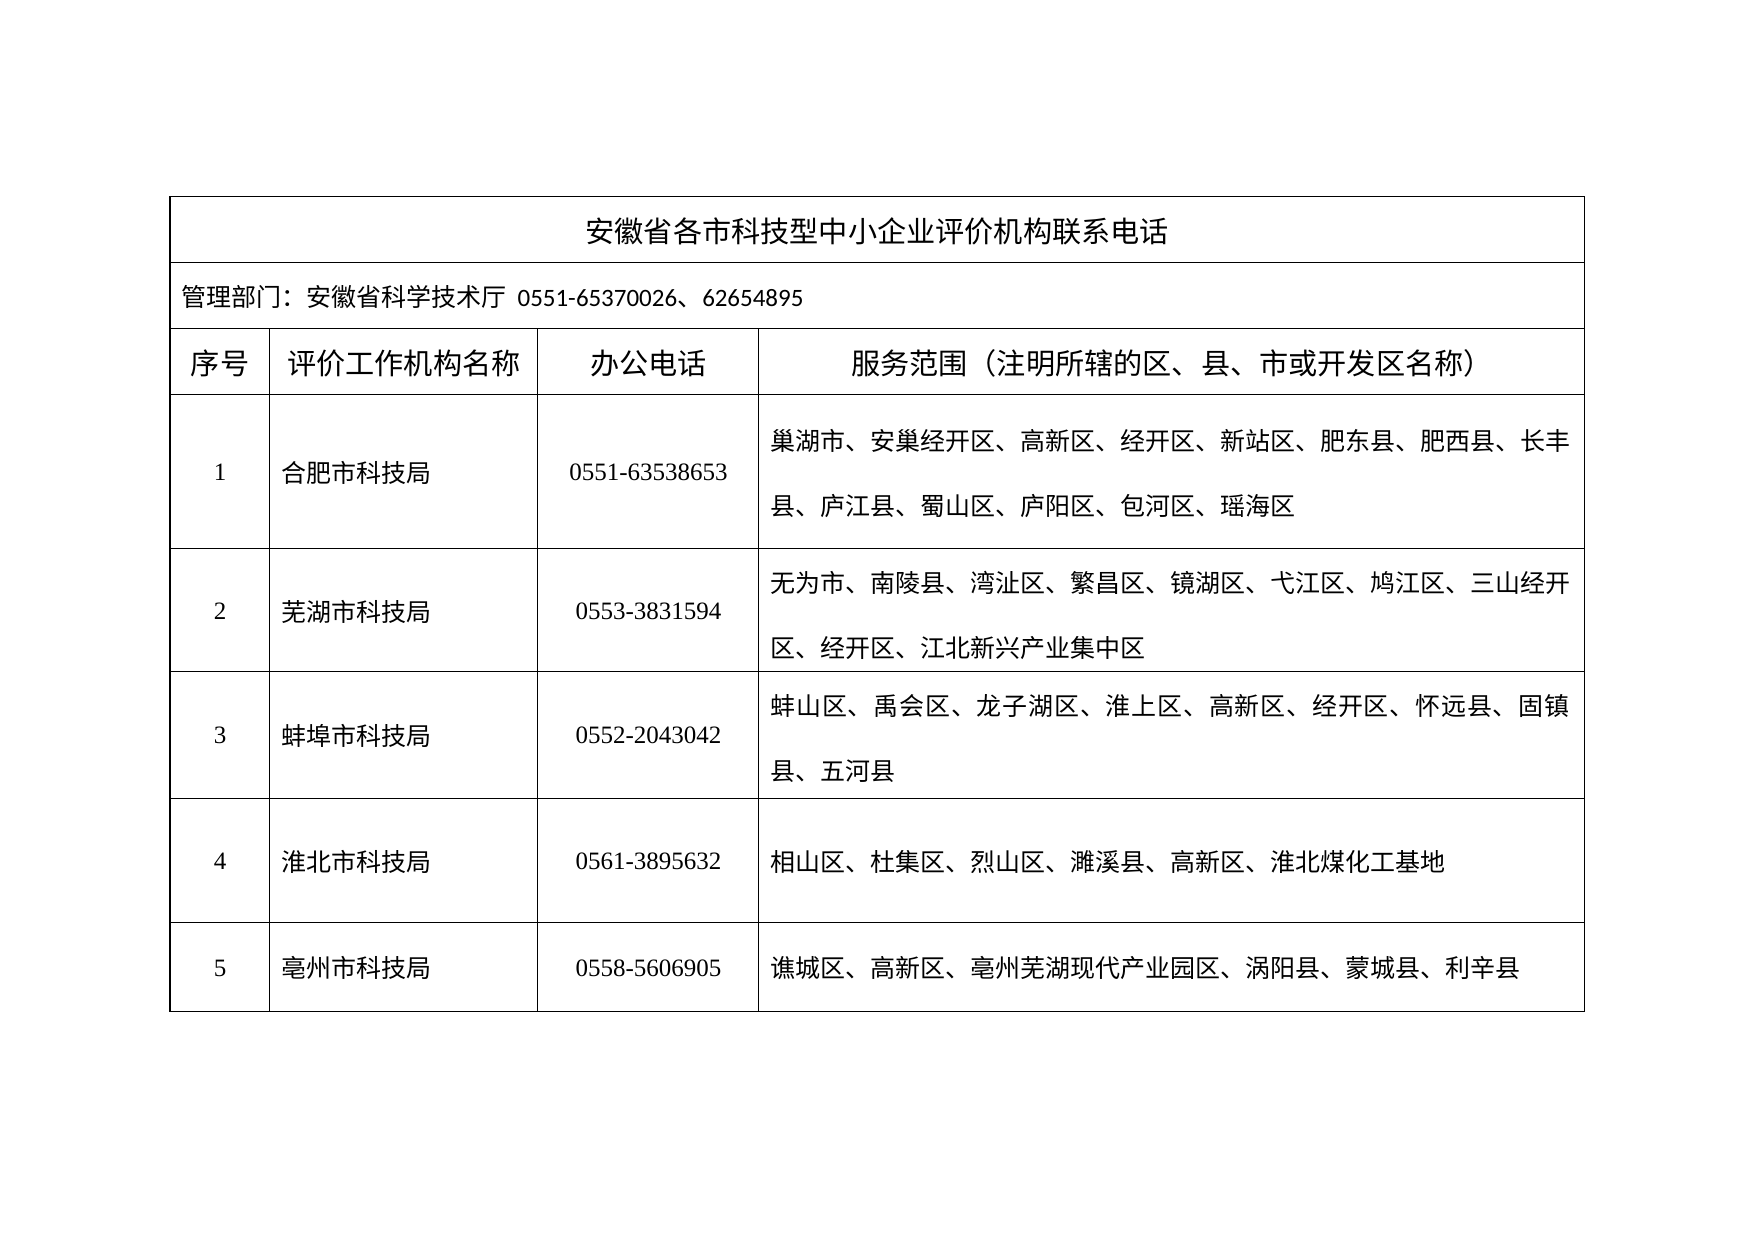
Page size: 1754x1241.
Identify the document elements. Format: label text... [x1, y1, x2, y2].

table_cell 服务范围（注明所辖的区、县、市或开发区名称） [759, 329, 1584, 394]
table_cell 2 [171, 549, 269, 671]
table_cell 1 [171, 395, 269, 548]
table_cell 淮北市科技局 [270, 799, 537, 922]
table_cell 序号 [171, 329, 269, 394]
table_cell 蚌山区、禹会区、龙子湖区、淮上区、高新区、经开区、怀远县、固镇县、五河县 [759, 672, 1584, 797]
table_cell 蚌埠市科技局 [270, 672, 537, 797]
table_cell 管理部门：安徽省科学技术厅 0551-65370026、62654895 [171, 263, 1584, 328]
table_cell 0553-3831594 [538, 549, 758, 671]
table_cell 亳州市科技局 [270, 923, 537, 1011]
table_cell 无为市、南陵县、湾沚区、繁昌区、镜湖区、弋江区、鸠江区、三山经开区、经开区、江北新兴产业集中区 [759, 549, 1584, 671]
table_cell 相山区、杜集区、烈山区、濉溪县、高新区、淮北煤化工基地 [759, 799, 1584, 922]
table_cell 0552-2043042 [538, 672, 758, 797]
table_cell 办公电话 [538, 329, 758, 394]
table_cell 0551-63538653 [538, 395, 758, 548]
table_cell 0561-3895632 [538, 799, 758, 922]
table_header 安徽省各市科技型中小企业评价机构联系电话 [171, 197, 1584, 262]
table_cell 5 [171, 923, 269, 1011]
table_cell 谯城区、高新区、亳州芜湖现代产业园区、涡阳县、蒙城县、利辛县 [759, 923, 1584, 1011]
table_cell 评价工作机构名称 [270, 329, 537, 394]
table_cell 合肥市科技局 [270, 395, 537, 548]
table_cell 巢湖市、安巢经开区、高新区、经开区、新站区、肥东县、肥西县、长丰县、庐江县、蜀山区、庐阳区、包河区、瑶海区 [759, 395, 1584, 548]
table_cell 4 [171, 799, 269, 922]
table_cell 0558-5606905 [538, 923, 758, 1011]
table_cell 芜湖市科技局 [270, 549, 537, 671]
table_cell 3 [171, 672, 269, 797]
